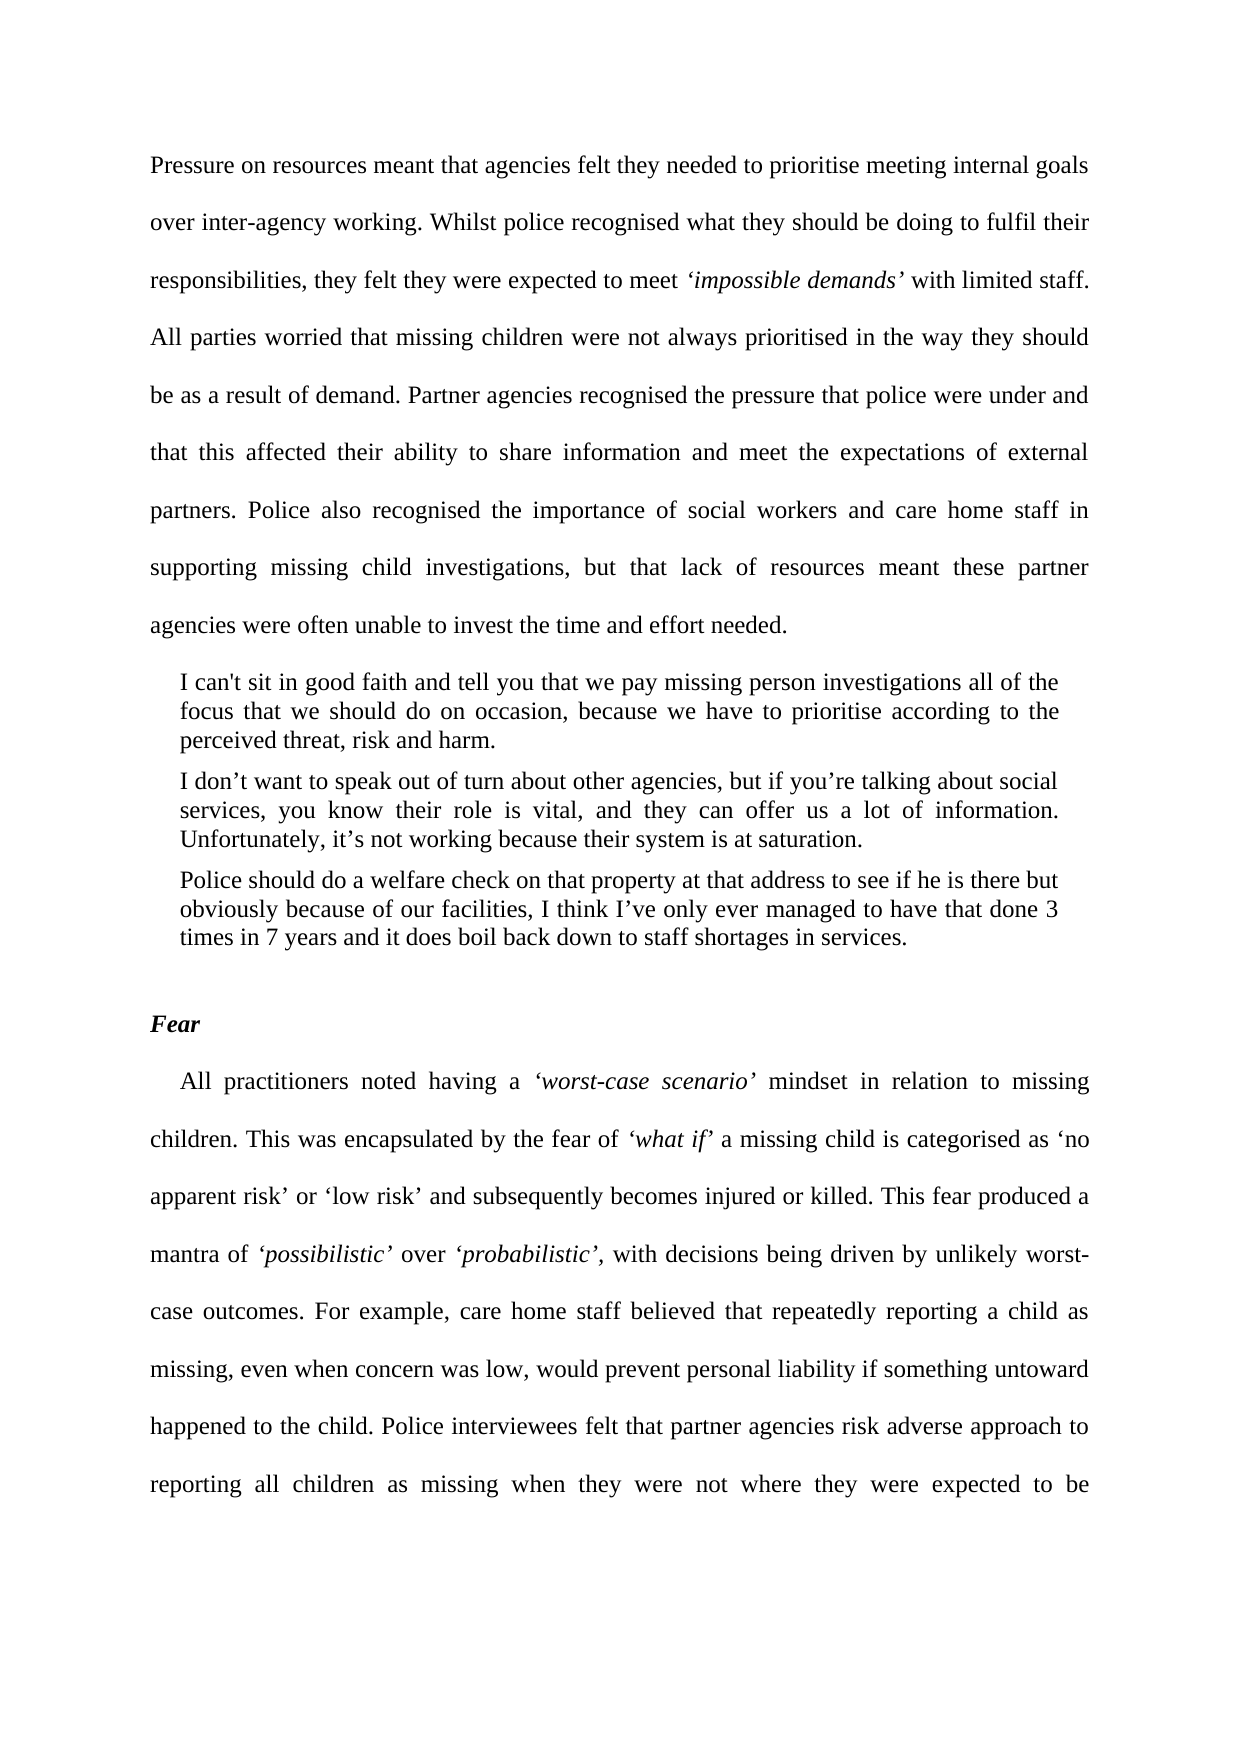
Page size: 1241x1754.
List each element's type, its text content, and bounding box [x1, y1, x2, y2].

text I don’t want to speak out of turn about other agencies, but if you’re talking about social services, you know their role is vital, and they can offer us a lot of information. Unfortunately, it’s not working because their system is at saturation. [179, 766, 1060, 852]
text I can't sit in good faith and tell you that we pay missing person investigations all of the focus that we should do on occasion, because we have to prioritise according to the perceived threat, risk and harm. [179, 667, 1060, 754]
text Fear [150, 1009, 1090, 1037]
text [150, 1066, 1090, 1497]
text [150, 150, 1090, 639]
text Police should do a welfare check on that property at that address to see if he is there but obviously because of our facilities, I think I’ve only ever managed to have that done 3 times in 7 years and it does boil back down to staff shortages in services. [179, 865, 1060, 951]
